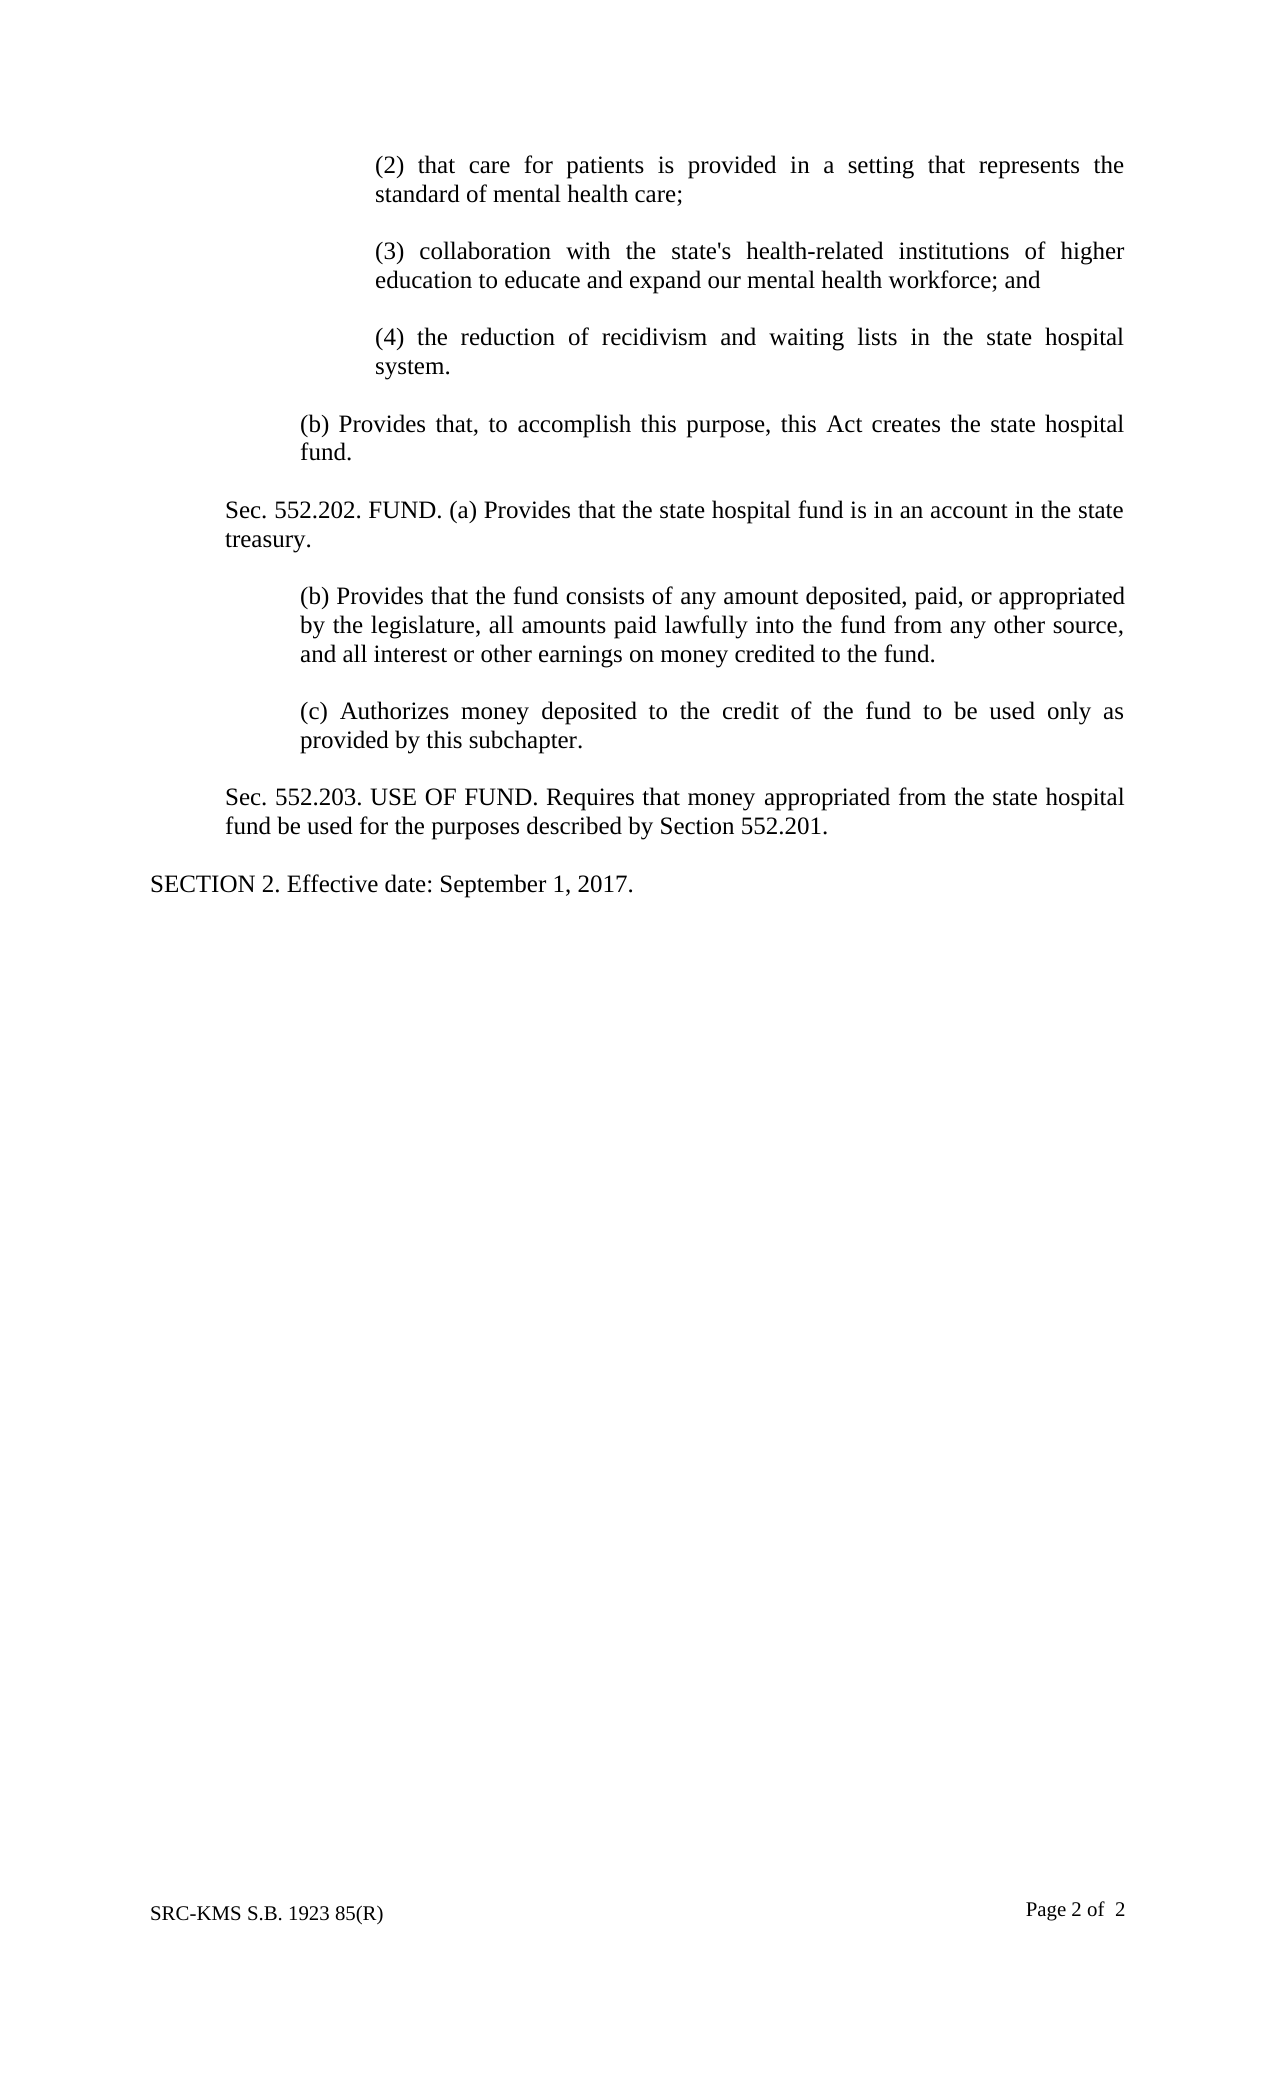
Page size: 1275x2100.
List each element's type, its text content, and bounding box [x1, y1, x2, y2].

text (b) Provides that the fund consists of any amount deposited, paid, or appropriated by the legislature, all amounts paid lawfully into the fund from any other source, and all interest or other earnings on money credited to the fund. [300, 581, 1125, 667]
text SECTION 2. Effective date: September 1, 2017. [150, 869, 1125, 897]
text (4) the reduction of recidivism and waiting lists in the state hospital system. [375, 322, 1125, 380]
text Sec. 552.202. FUND. (a) Provides that the state hospital fund is in an account in the state treasury. [225, 495, 1125, 552]
text (b) Provides that, to accomplish this purpose, this Act creates the state hospital fund. [300, 409, 1125, 466]
text (2) that care for patients is provided in a setting that represents the standard of mental health care; [375, 150, 1125, 207]
text Sec. 552.203. USE OF FUND. Requires that money appropriated from the state hospital fund be used for the purposes described by Section 552.201. [225, 782, 1125, 840]
text (c) Authorizes money deposited to the credit of the fund to be used only as provided by this subchapter. [300, 696, 1125, 754]
text (3) collaboration with the state's health-related institutions of higher education to educate and expand our mental health workforce; and [375, 236, 1125, 294]
